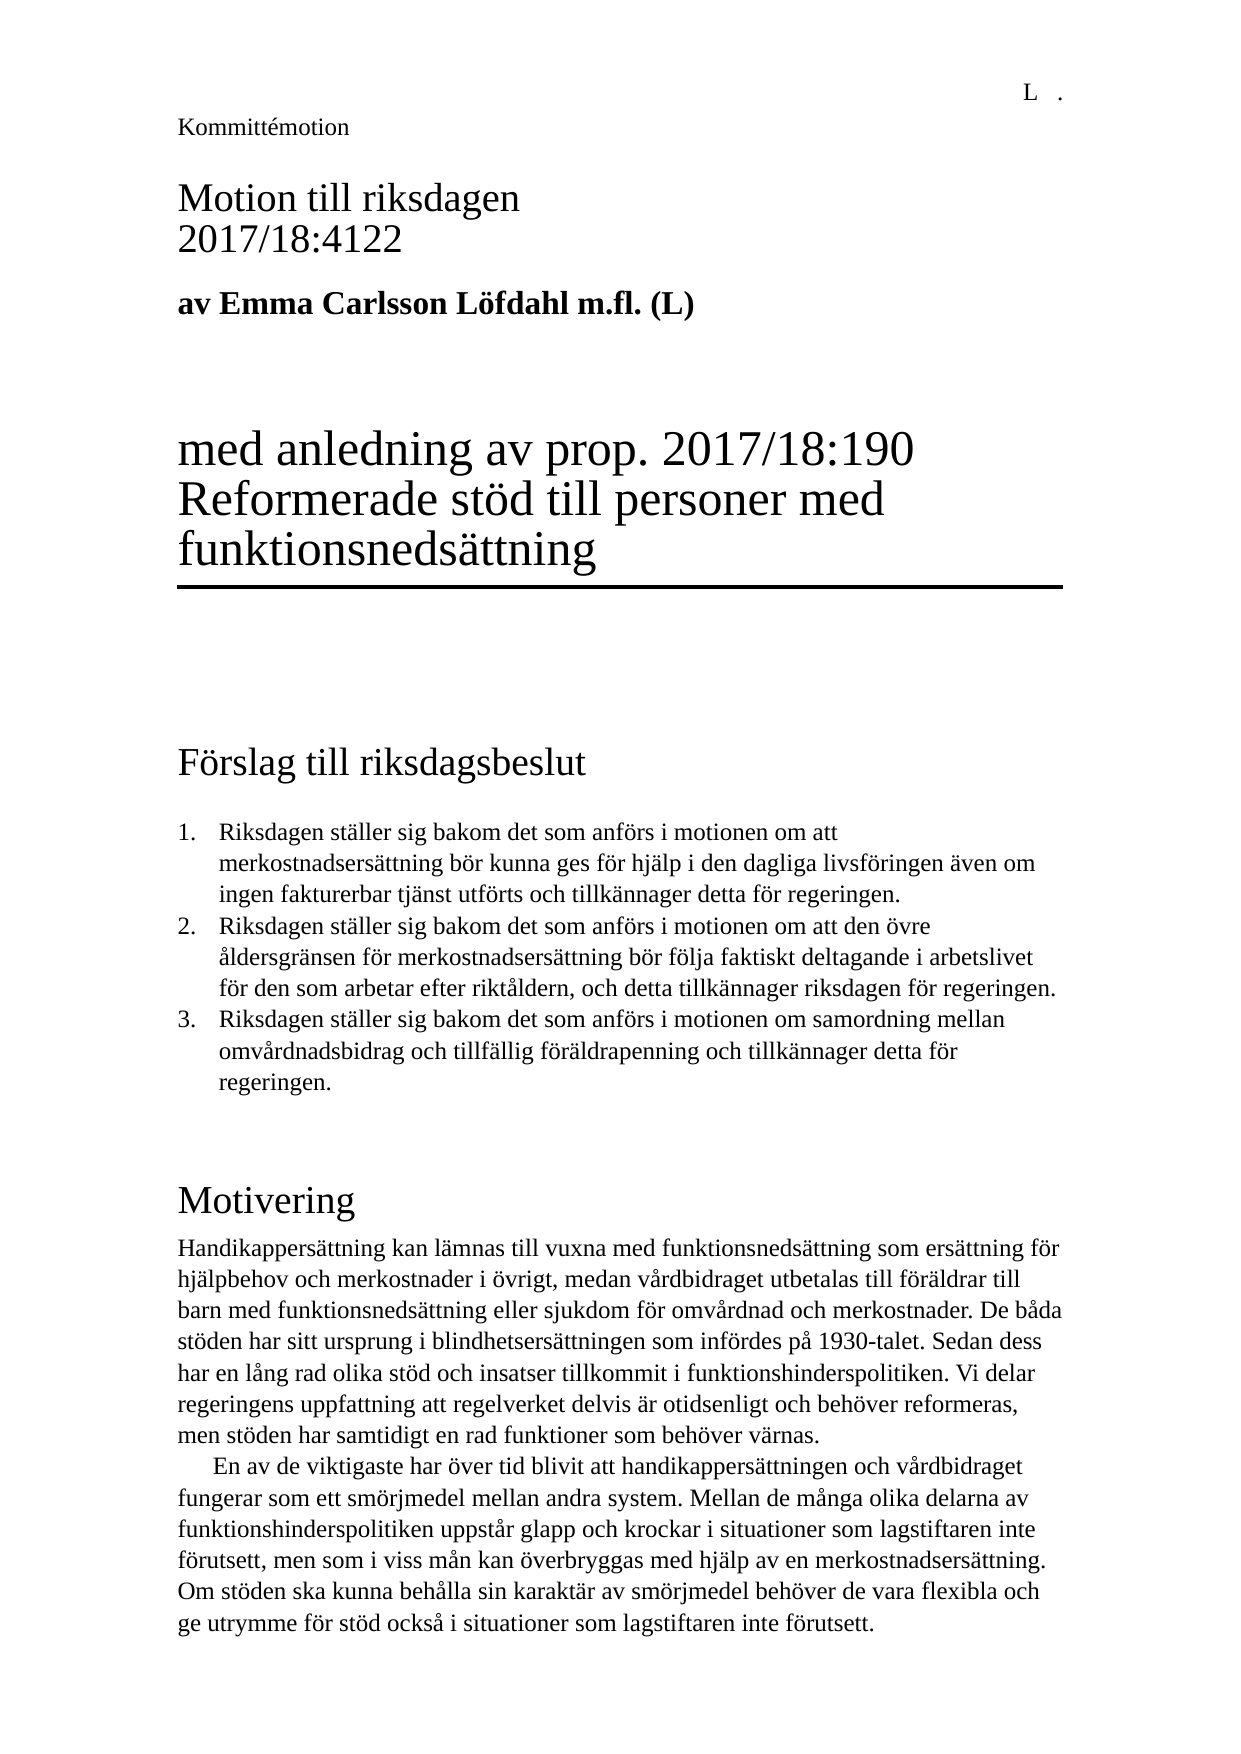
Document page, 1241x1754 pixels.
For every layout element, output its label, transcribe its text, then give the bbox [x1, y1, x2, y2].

text Handikappersättning kan lämnas till vuxna med funktionsnedsättning som ersättning för hjälpbehov och merkostnader i övrigt, medan vårdbidraget utbetalas till föräldrar till barn med funktionsnedsättning eller sjukdom för omvårdnad och merkostnader. De båda stöden har sitt ursprung i blindhetsersättningen som infördes på 1930-talet. Sedan dess har en lång rad olika stöd och insatser tillkommit i funktionshinderspolitiken. Vi delar regeringens uppfattning att regelverket delvis är otidsenligt och behöver reformeras, men stöden har samtidigt en rad funktioner som behöver värnas. [177, 1230, 1063, 1449]
text En av de viktigaste har över tid blivit att handikappersättningen och vårdbidraget fungerar som ett smörjmedel mellan andra system. Mellan de många olika delarna av funktionshinderspolitiken uppstår glapp och krockar i situationer som lagstiftaren inte förutsett, men som i viss mån kan överbryggas med hjälp av en merkostnadsersättning. Om stöden ska kunna behålla sin karaktär av smörjmedel behöver de vara flexibla och ge utrymme för stöd också i situationer som lagstiftaren inte förutsett. [177, 1449, 1063, 1636]
